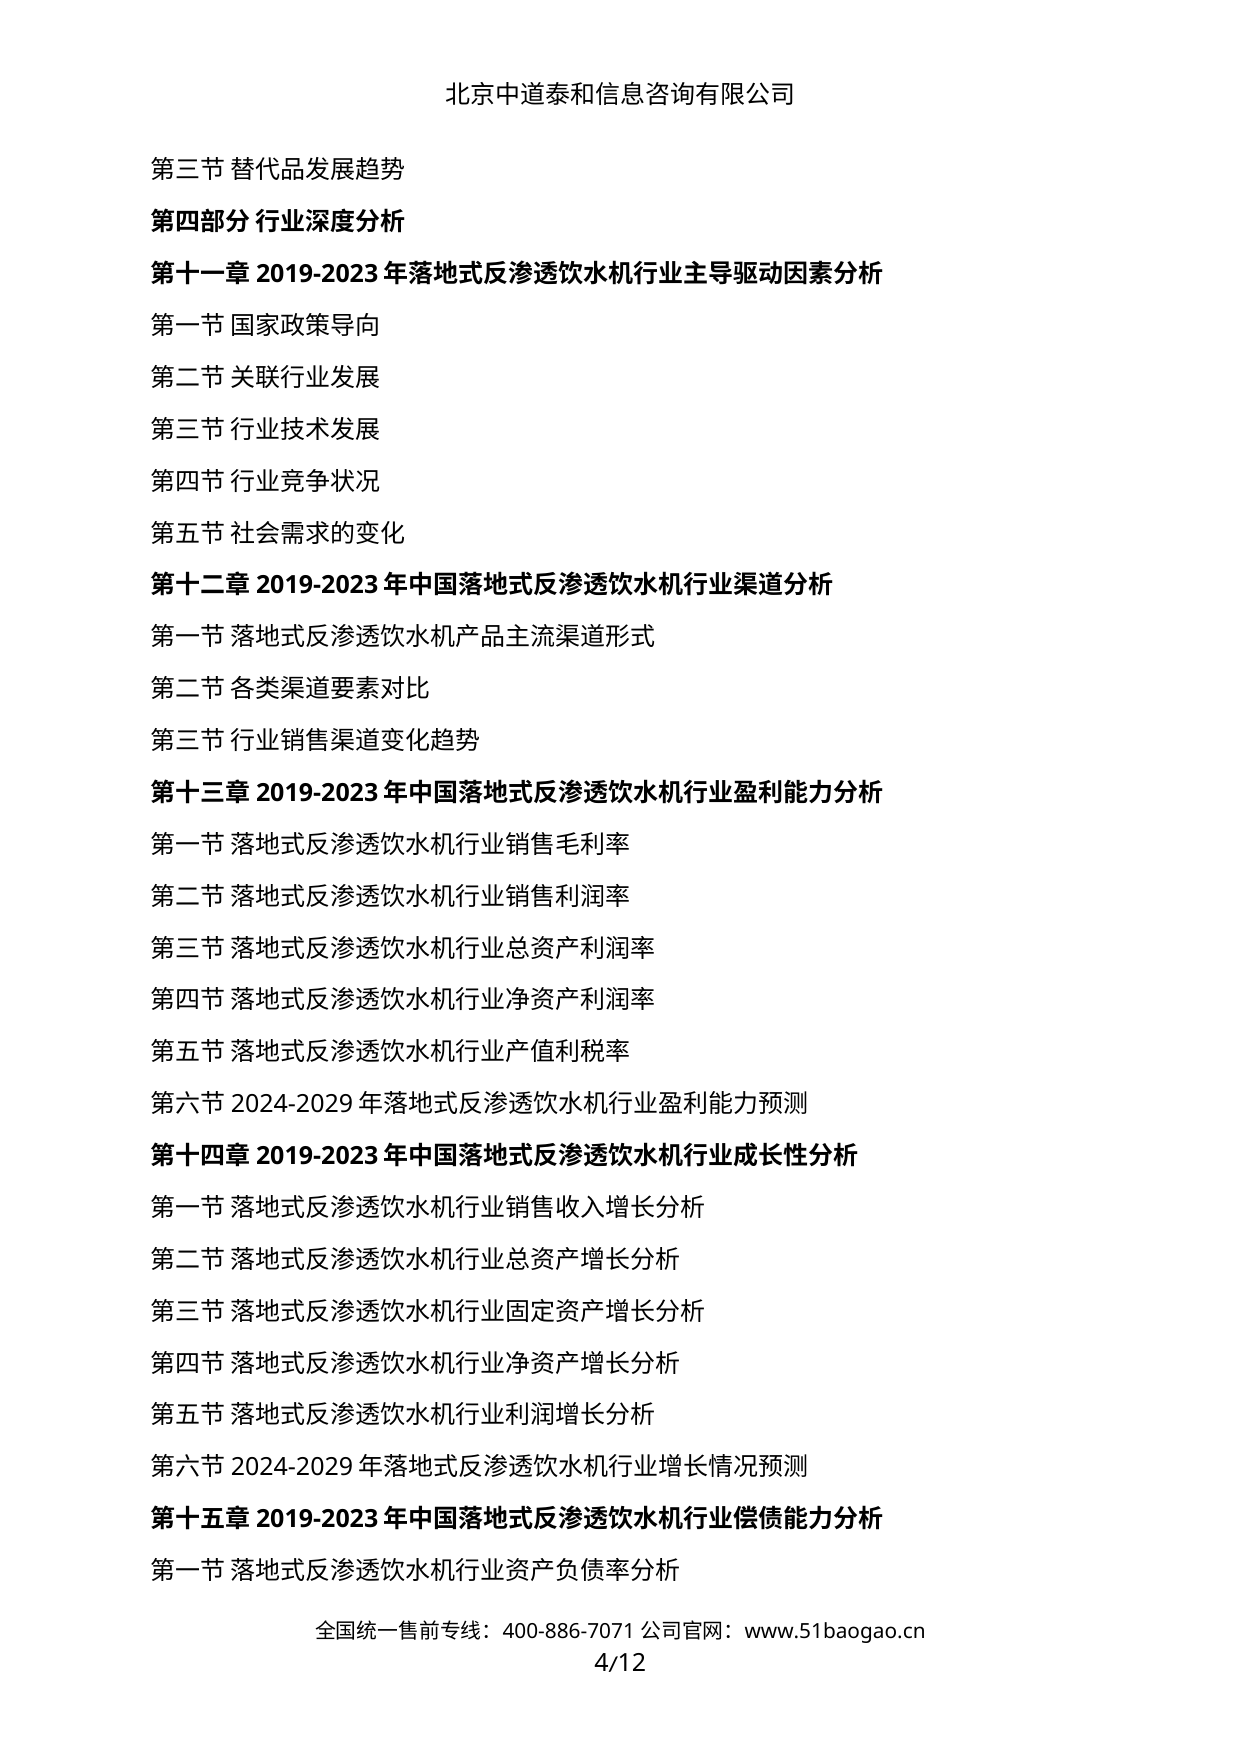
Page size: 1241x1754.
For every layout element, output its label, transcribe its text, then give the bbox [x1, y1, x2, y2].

text 第三节 行业技术发展 [150, 409, 1090, 446]
text 第十二章 2019-2023年中国落地式反渗透饮水机行业渠道分析 [150, 565, 1090, 601]
text 第三节 行业销售渠道变化趋势 [150, 721, 1090, 757]
text 第四部分 行业深度分析 [150, 202, 1090, 238]
text 第五节 落地式反渗透饮水机行业产值利税率 [150, 1032, 1090, 1068]
text 第十一章 2019-2023年落地式反渗透饮水机行业主导驱动因素分析 [150, 254, 1090, 290]
text 第一节 落地式反渗透饮水机行业销售毛利率 [150, 824, 1090, 861]
text 第三节 落地式反渗透饮水机行业总资产利润率 [150, 928, 1090, 964]
text 第一节 落地式反渗透饮水机行业资产负债率分析 [150, 1551, 1090, 1587]
text 第六节 2024-2029年落地式反渗透饮水机行业增长情况预测 [150, 1447, 1090, 1483]
text 第一节 国家政策导向 [150, 306, 1090, 342]
text 第六节 2024-2029年落地式反渗透饮水机行业盈利能力预测 [150, 1084, 1090, 1120]
text 第一节 落地式反渗透饮水机行业销售收入增长分析 [150, 1187, 1090, 1224]
text 第三节 落地式反渗透饮水机行业固定资产增长分析 [150, 1291, 1090, 1327]
text 第十五章 2019-2023年中国落地式反渗透饮水机行业偿债能力分析 [150, 1499, 1090, 1535]
text 第二节 落地式反渗透饮水机行业销售利润率 [150, 876, 1090, 912]
text 第十三章 2019-2023年中国落地式反渗透饮水机行业盈利能力分析 [150, 772, 1090, 809]
text 第四节 落地式反渗透饮水机行业净资产增长分析 [150, 1343, 1090, 1379]
text 第二节 各类渠道要素对比 [150, 669, 1090, 705]
text 第一节 落地式反渗透饮水机产品主流渠道形式 [150, 617, 1090, 653]
text 第十四章 2019-2023年中国落地式反渗透饮水机行业成长性分析 [150, 1136, 1090, 1172]
text 第四节 行业竞争状况 [150, 461, 1090, 497]
text 第五节 落地式反渗透饮水机行业利润增长分析 [150, 1395, 1090, 1431]
text 第二节 关联行业发展 [150, 357, 1090, 394]
text 第三节 替代品发展趋势 [150, 150, 1090, 186]
text 第二节 落地式反渗透饮水机行业总资产增长分析 [150, 1239, 1090, 1276]
text 第五节 社会需求的变化 [150, 513, 1090, 549]
text 第四节 落地式反渗透饮水机行业净资产利润率 [150, 980, 1090, 1016]
